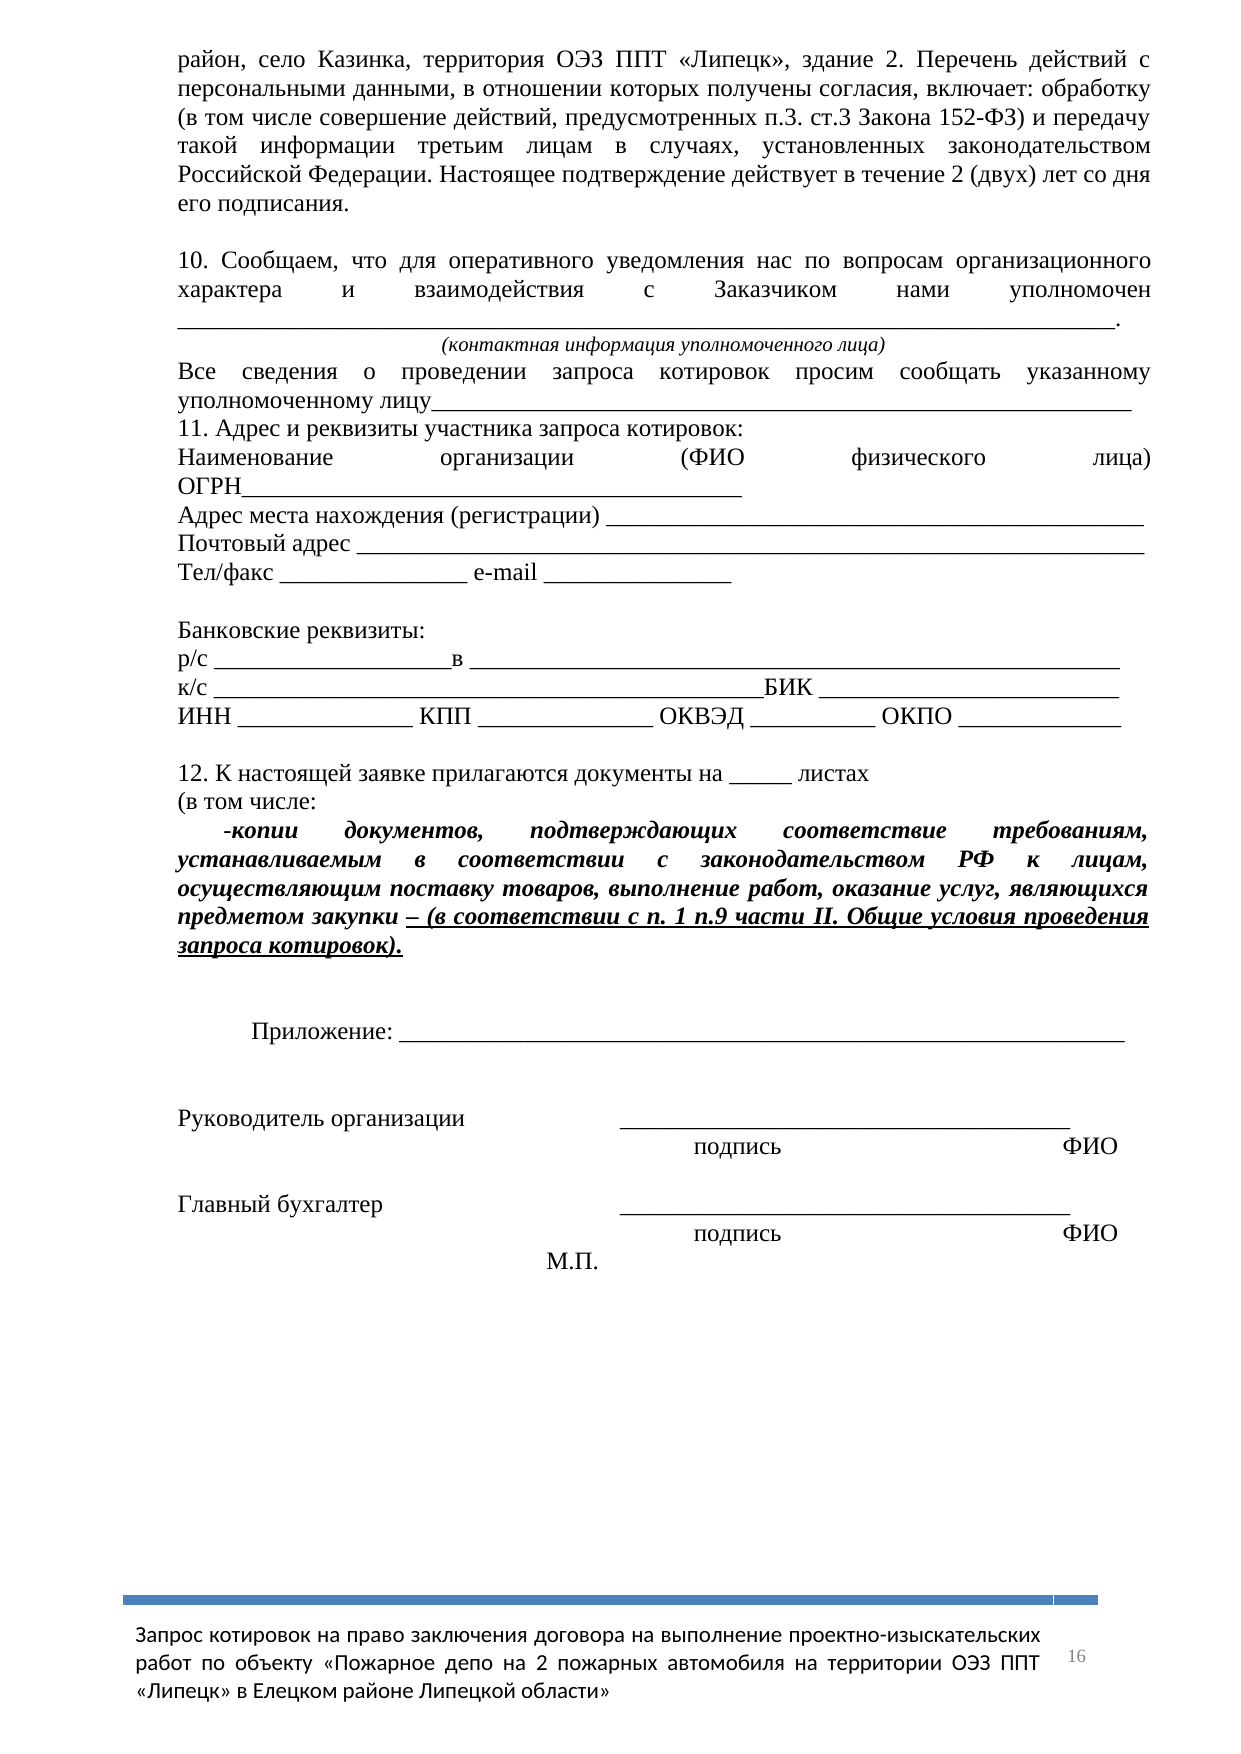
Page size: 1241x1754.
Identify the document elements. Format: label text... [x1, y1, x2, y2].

text (в том числе: [177, 786, 1152, 815]
text Главный бухгалтер ____________________________________ [177, 1189, 1152, 1218]
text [177, 44, 1152, 217]
text подпись ФИО М.П. [177, 1218, 1152, 1275]
text Руководитель организации ____________________________________ [177, 1103, 1152, 1131]
text ИНН ______________ КПП ______________ ОКВЭД __________ ОКПО _____________ [177, 701, 1152, 730]
text 10. Сообщаем, что для оперативного уведомления нас по вопросам организационного характера и взаимодействия с Заказчиком нами уполномочен ___________________________________________________________________________. [177, 246, 1152, 332]
text к/с ____________________________________________БИК ________________________ [177, 672, 1152, 701]
text Почтовый адрес _______________________________________________________________ [177, 528, 1152, 557]
text (контактная информация уполномоченного лица) [177, 332, 1152, 356]
text подпись ФИО [177, 1131, 1152, 1160]
text р/с ___________________в ____________________________________________________ [177, 643, 1152, 672]
text 11. Адрес и реквизиты участника запроса котировок: [177, 413, 1152, 442]
text Приложение: __________________________________________________________ [177, 1016, 1152, 1045]
text Банковские реквизиты: [177, 615, 1152, 643]
text -копии документов, подтверждающих соответствие требованиям, устанавливаемым в соответствии с законодательством РФ к лицам, осуществляющим поставку товаров, выполнение работ, оказание услуг, являющихся предметом закупки – (в соответствии с п. 1 п.9 части II. Общие условия проведения запроса котировок). [177, 815, 1152, 959]
text Адрес места нахождения (регистрации) ___________________________________________ [177, 500, 1152, 528]
text Все сведения о проведении запроса котировок просим сообщать указанному уполномоченному лицу________________________________________________________ [177, 356, 1152, 413]
text Тел/факс _______________ e-mail _______________ [177, 557, 1152, 586]
text 12. К настоящей заявке прилагаются документы на _____ листах [177, 758, 1152, 786]
text Наименование организации (ФИО физического лица) ОГРН________________________________________ [177, 442, 1152, 500]
